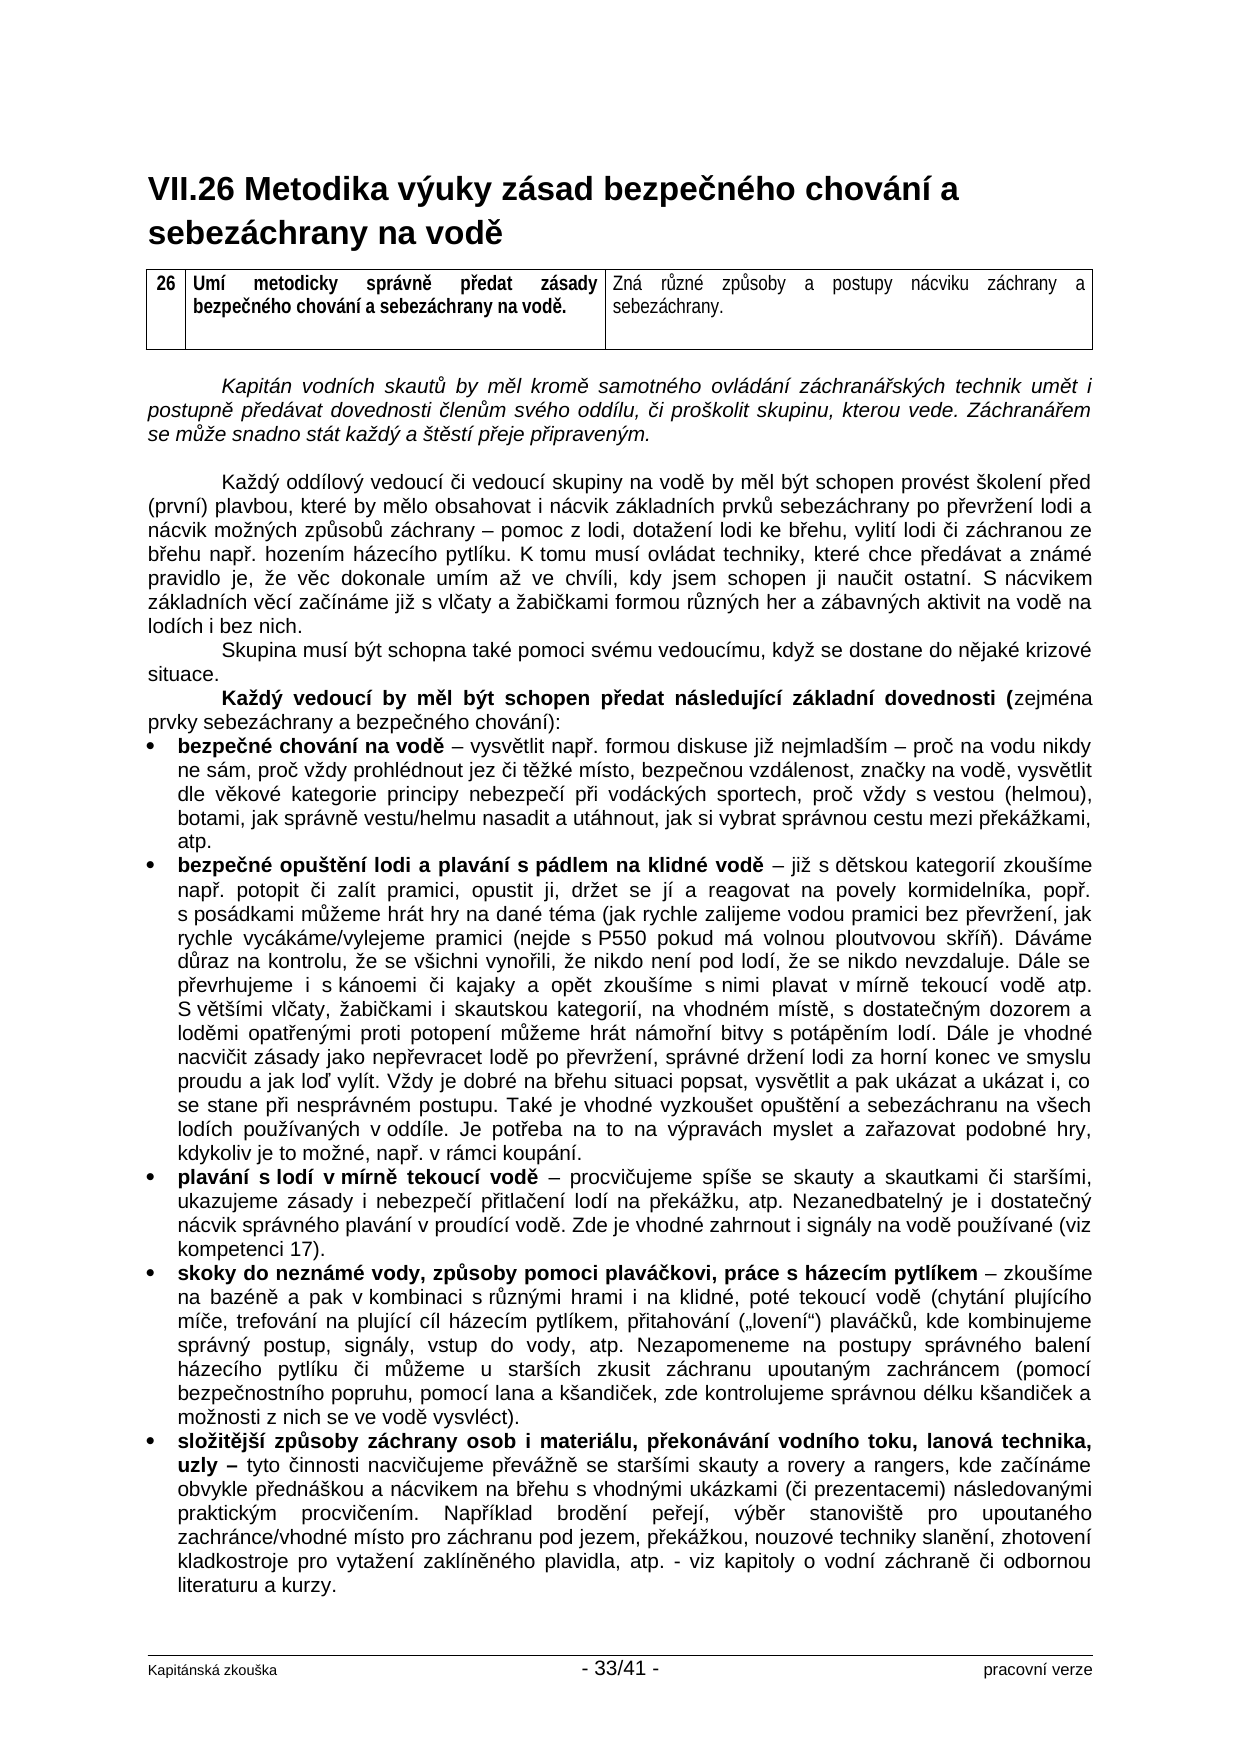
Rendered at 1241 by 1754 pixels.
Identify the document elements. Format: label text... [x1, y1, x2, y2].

table_header 26 [147, 270, 185, 349]
subtitle Každý vedoucí by měl být schopen předat následující základní dovednosti (zejména prvky sebezáchrany a bezpečného chování): [148, 686, 1093, 733]
table_header Zná různé způsoby a postupy nácviku záchrany a sebezáchrany. [606, 270, 1092, 349]
list složitější způsoby záchrany osob i materiálu, překonávání vodního toku, lanová technika, uzly – tyto činnosti nacvičujeme převážně se staršími skauty a rovery a rangers, kde začínáme obvykle přednáškou a nácvikem na břehu s vhodnými ukázkami (či prezentacemi) následovanými praktickým procvičením. Například brodění peřejí, výběr stanoviště pro upoutaného zachránce/vhodné místo pro záchranu pod jezem, překážkou, nouzové techniky slanění, zhotovení kladkostroje pro vytažení zaklíněného plavidla, atp. - viz kapitoly o vodní záchraně či odbornou literaturu a kurzy. [147, 1429, 1093, 1596]
list plavání s lodí v mírně tekoucí vodě – procvičujeme spíše se skauty a skautkami či staršími, ukazujeme zásady i nebezpečí přitlačení lodí na překážku, atp. Nezanedbatelný je i dostatečný nácvik správného plavání v proudící vodě. Zde je vhodné zahrnout i signály na vodě používané (viz kompetenci 17). [147, 1165, 1093, 1261]
subtitle VII.26 Metodika výuky zásad bezpečného chování a sebezáchrany na vodě [148, 168, 1093, 251]
list bezpečné chování na vodě – vysvětlit např. formou diskuse již nejmladším – proč na vodu nikdy ne sám, proč vždy prohlédnout jez či těžké místo, bezpečnou vzdálenost, značky na vodě, vysvětlit dle věkové kategorie principy nebezpečí při vodáckých sportech, proč vždy s vestou (helmou), botami, jak správně vestu/helmu nasadit a utáhnout, jak si vybrat správnou cestu mezi překážkami, atp. [147, 733, 1093, 853]
list skoky do neznámé vody, způsoby pomoci plaváčkovi, práce s házecím pytlíkem – zkoušíme na bazéně a pak v kombinaci s různými hrami i na klidné, poté tekoucí vodě (chytání plujícího míče, trefování na plující cíl házecím pytlíkem, přitahování („lovení“) plaváčků, kde kombinujeme správný postup, signály, vstup do vody, atp. Nezapomeneme na postupy správného balení házecího pytlíku či můžeme u starších zkusit záchranu upoutaným zachráncem (pomocí bezpečnostního popruhu, pomocí lana a kšandiček, zde kontrolujeme správnou délku kšandiček a možnosti z nich se ve vodě vysvléct). [147, 1261, 1093, 1429]
text Skupina musí být schopna také pomoci svému vedoucímu, když se dostane do nějaké krizové situace. [148, 638, 1093, 686]
text Každý oddílový vedoucí či vedoucí skupiny na vodě by měl být schopen provést školení před (první) plavbou, které by mělo obsahovat i nácvik základních prvků sebezáchrany po převržení lodi a nácvik možných způsobů záchrany – pomoc z lodi, dotažení lodi ke břehu, vylití lodi či záchranou ze břehu např. hozením házecího pytlíku. K tomu musí ovládat techniky, které chce předávat a známé pravidlo je, že věc dokonale umím až ve chvíli, kdy jsem schopen ji naučit ostatní. S nácvikem základních věcí začínáme již s vlčaty a žabičkami formou různých her a zábavných aktivit na vodě na lodích i bez nich. [148, 470, 1093, 638]
text Kapitán vodních skautů by měl kromě samotného ovládání záchranářských technik umět i postupně předávat dovednosti členům svého oddílu, či proškolit skupinu, kterou vede. Záchranářem se může snadno stát každý a štěstí přeje připraveným. [148, 374, 1093, 446]
list bezpečné opuštění lodi a plavání s pádlem na klidné vodě – již s dětskou kategorií zkoušíme např. potopit či zalít pramici, opustit ji, držet se jí a reagovat na povely kormidelníka, popř. s posádkami můžeme hrát hry na dané téma (jak rychle zalijeme vodou pramici bez převržení, jak rychle vycákáme/vylejeme pramici (nejde s P550 pokud má volnou ploutvovou skříň). Dáváme důraz na kontrolu, že se všichni vynořili, že nikdo není pod lodí, že se nikdo nevzdaluje. Dále se převrhujeme i s kánoemi či kajaky a opět zkoušíme s nimi plavat v mírně tekoucí vodě atp. S většími vlčaty, žabičkami i skautskou kategorií, na vhodném místě, s dostatečným dozorem a loděmi opatřenými proti potopení můžeme hrát námořní bitvy s potápěním lodí. Dále je vhodné nacvičit zásady jako nepřevracet lodě po převržení, správné držení lodi za horní konec ve smyslu proudu a jak loď vylít. Vždy je dobré na břehu situaci popsat, vysvětlit a pak ukázat a ukázat i, co se stane při nesprávném postupu. Také je vhodné vyzkoušet opuštění a sebezáchranu na všech lodích používaných v oddíle. Je potřeba na to na výpravách myslet a zařazovat podobné hry, kdykoliv je to možné, např. v rámci koupání. [147, 853, 1093, 1165]
table_header Umí metodicky správně předat zásady bezpečného chování a sebezáchrany na vodě. [186, 270, 605, 349]
